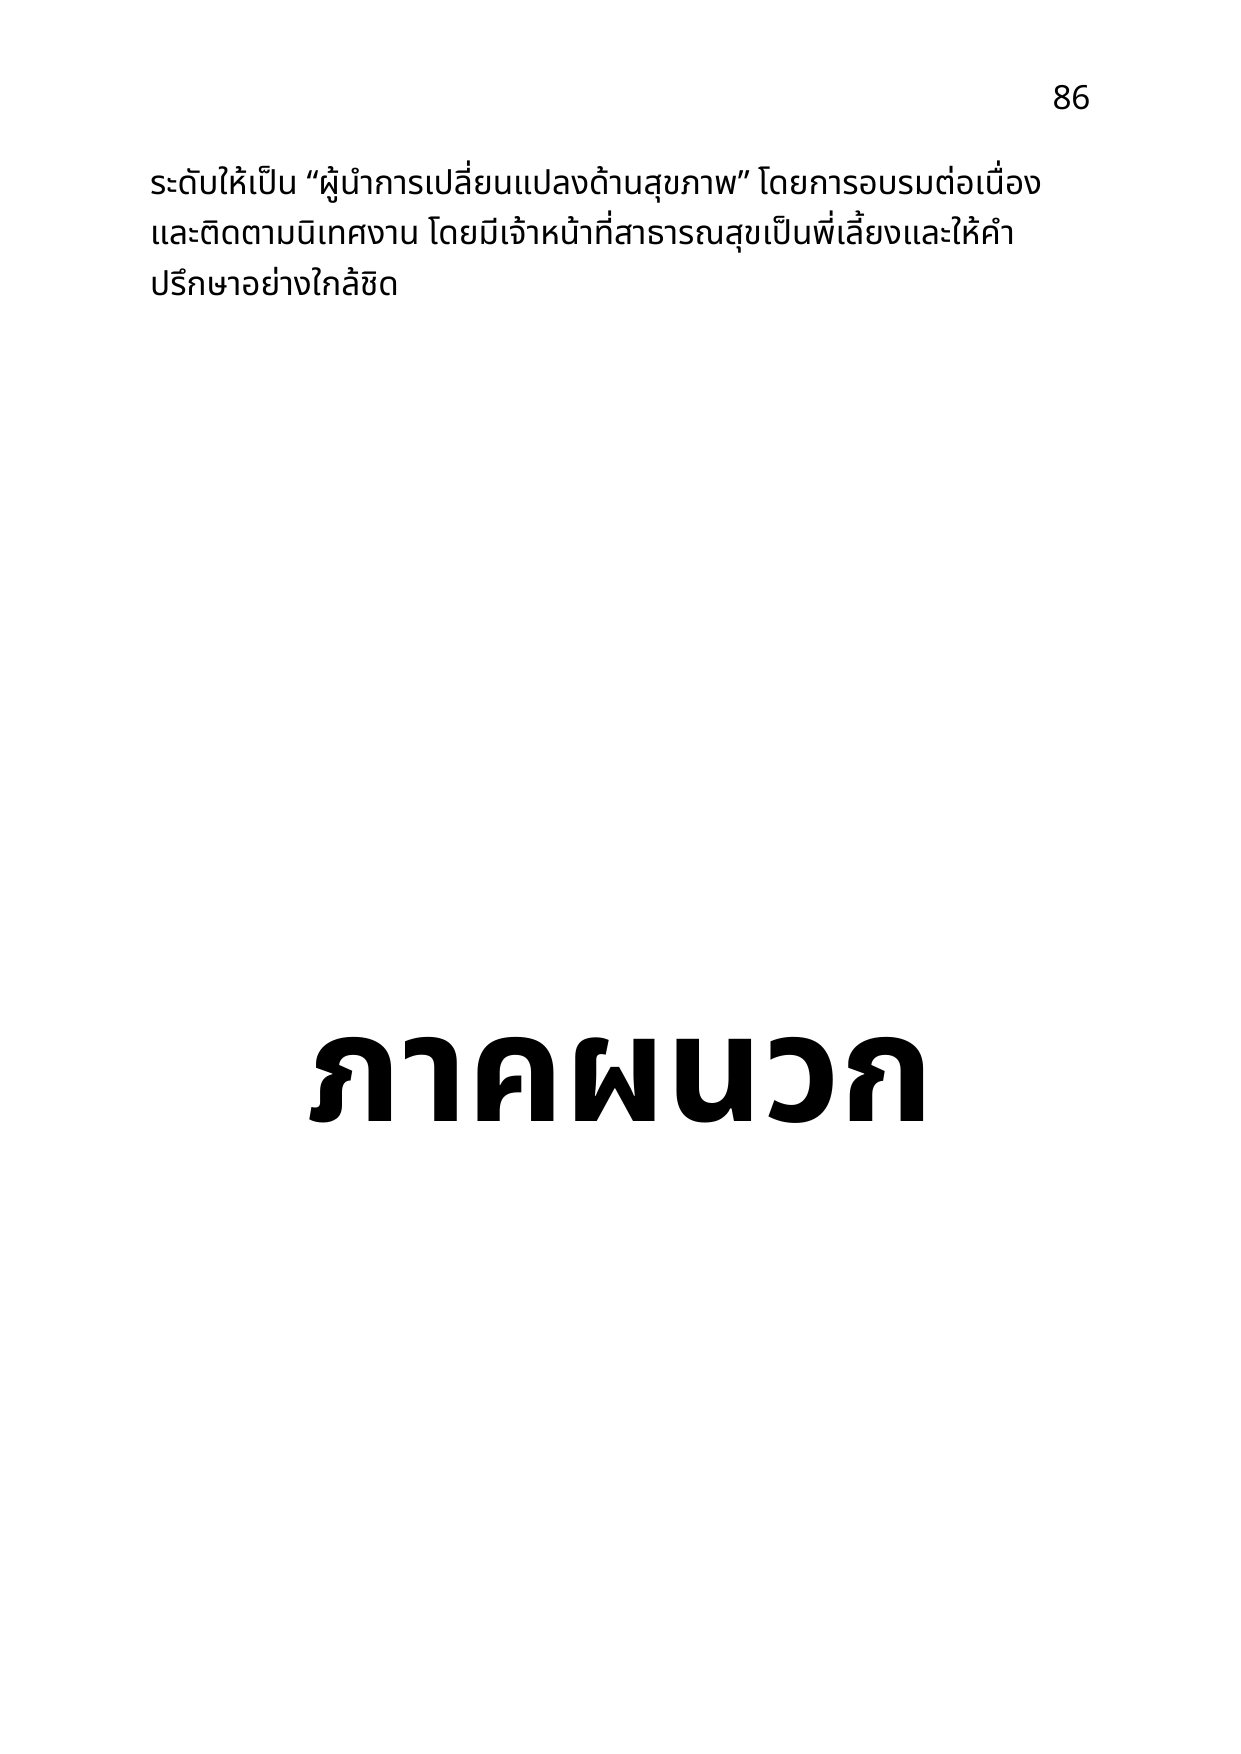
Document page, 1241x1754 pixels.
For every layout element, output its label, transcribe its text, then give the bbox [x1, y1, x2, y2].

text ภาคผนวก [150, 963, 1090, 1189]
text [150, 159, 1090, 310]
